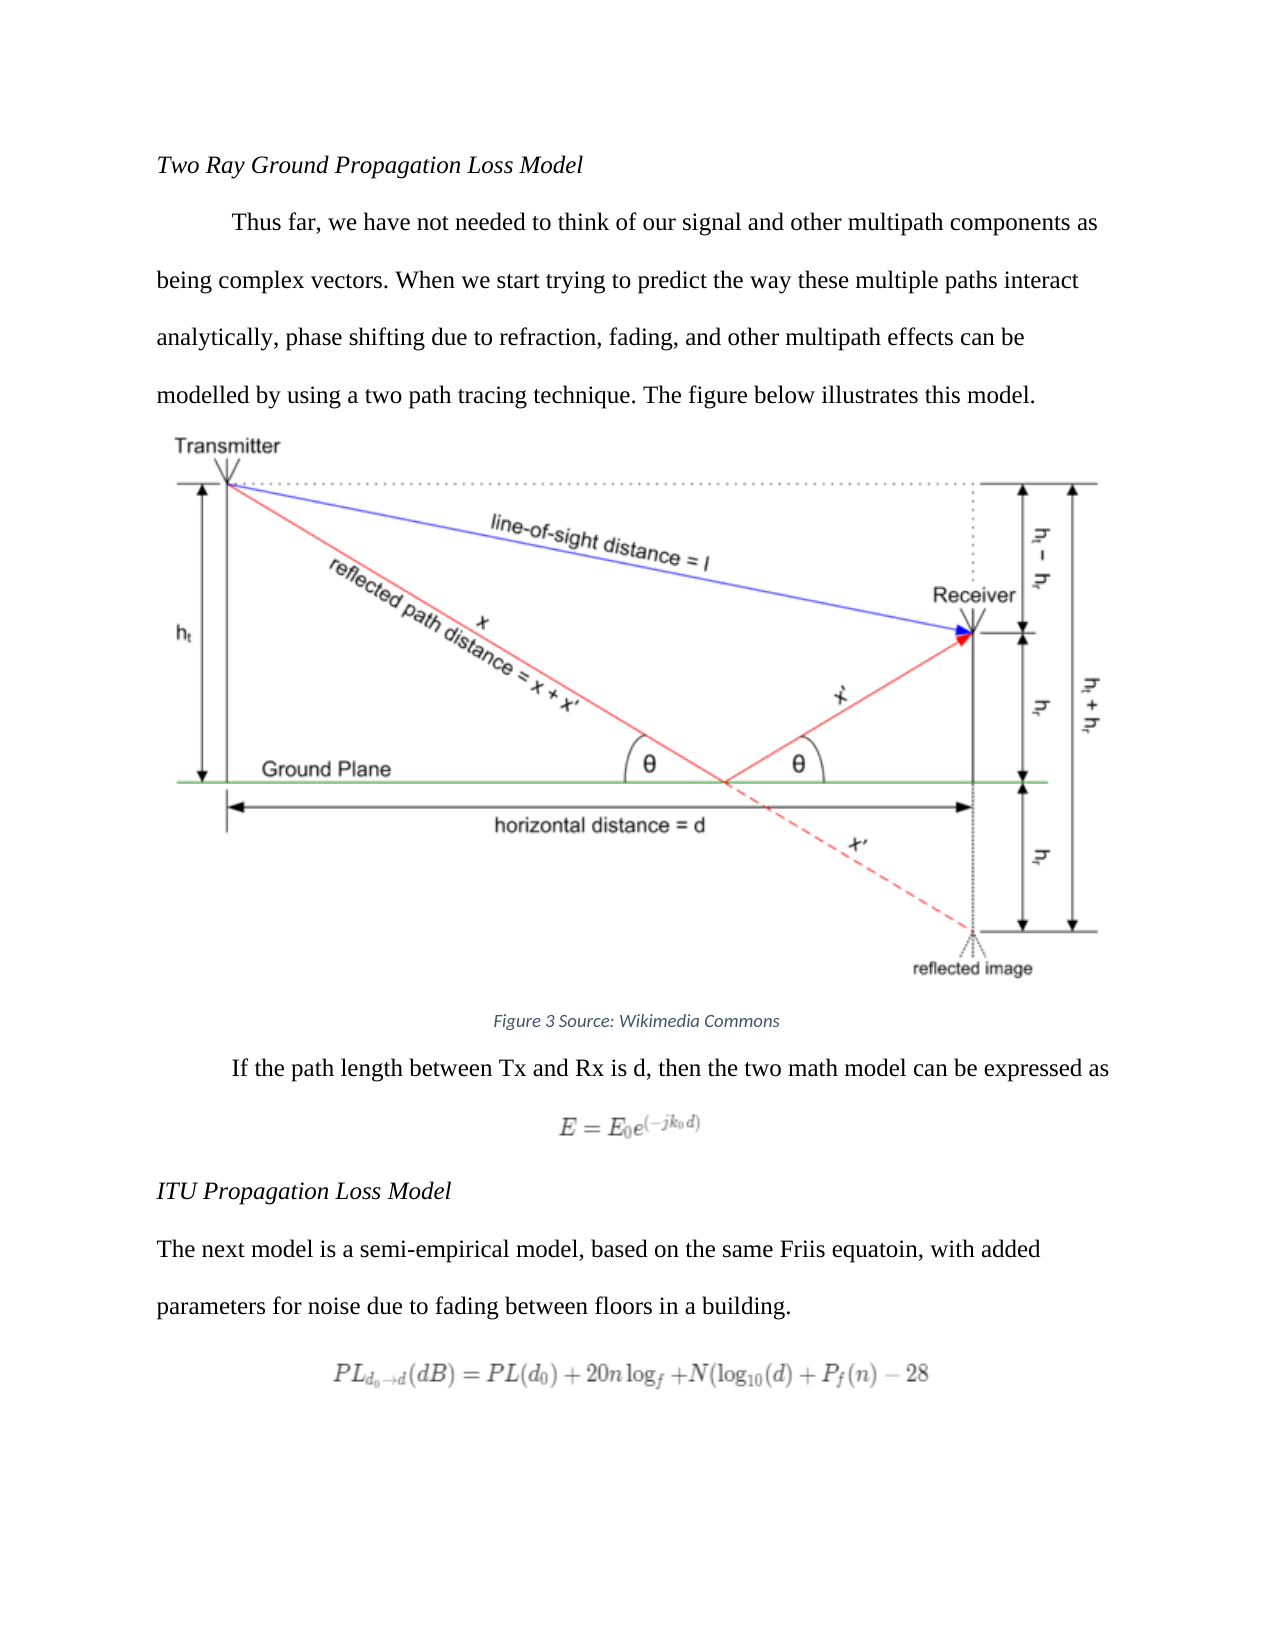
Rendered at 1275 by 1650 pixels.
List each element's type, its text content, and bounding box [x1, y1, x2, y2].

text If the path length between Tx and Rx is d, then the two math model can be expressed as [156, 1053, 1118, 1082]
picture [555, 1110, 720, 1147]
text ITU Propagation Loss Model [156, 1176, 1118, 1205]
picture [311, 1348, 964, 1393]
text Two Ray Ground Propagation Loss Model [156, 150, 1118, 179]
picture [174, 437, 1101, 980]
text Thus far, we have not needed to think of our signal and other multipath components as being complex vectors. When we start trying to predict the way these multiple paths interact analytically, phase shifting due to refraction, fading, and other multipath effects can be modelled by using a two path tracing technique. The figure below illustrates this model. [156, 207, 1118, 409]
text The next model is a semi-empirical model, based on the same Friis equatoin, with added parameters for noise due to fading between floors in a building. [156, 1234, 1118, 1320]
